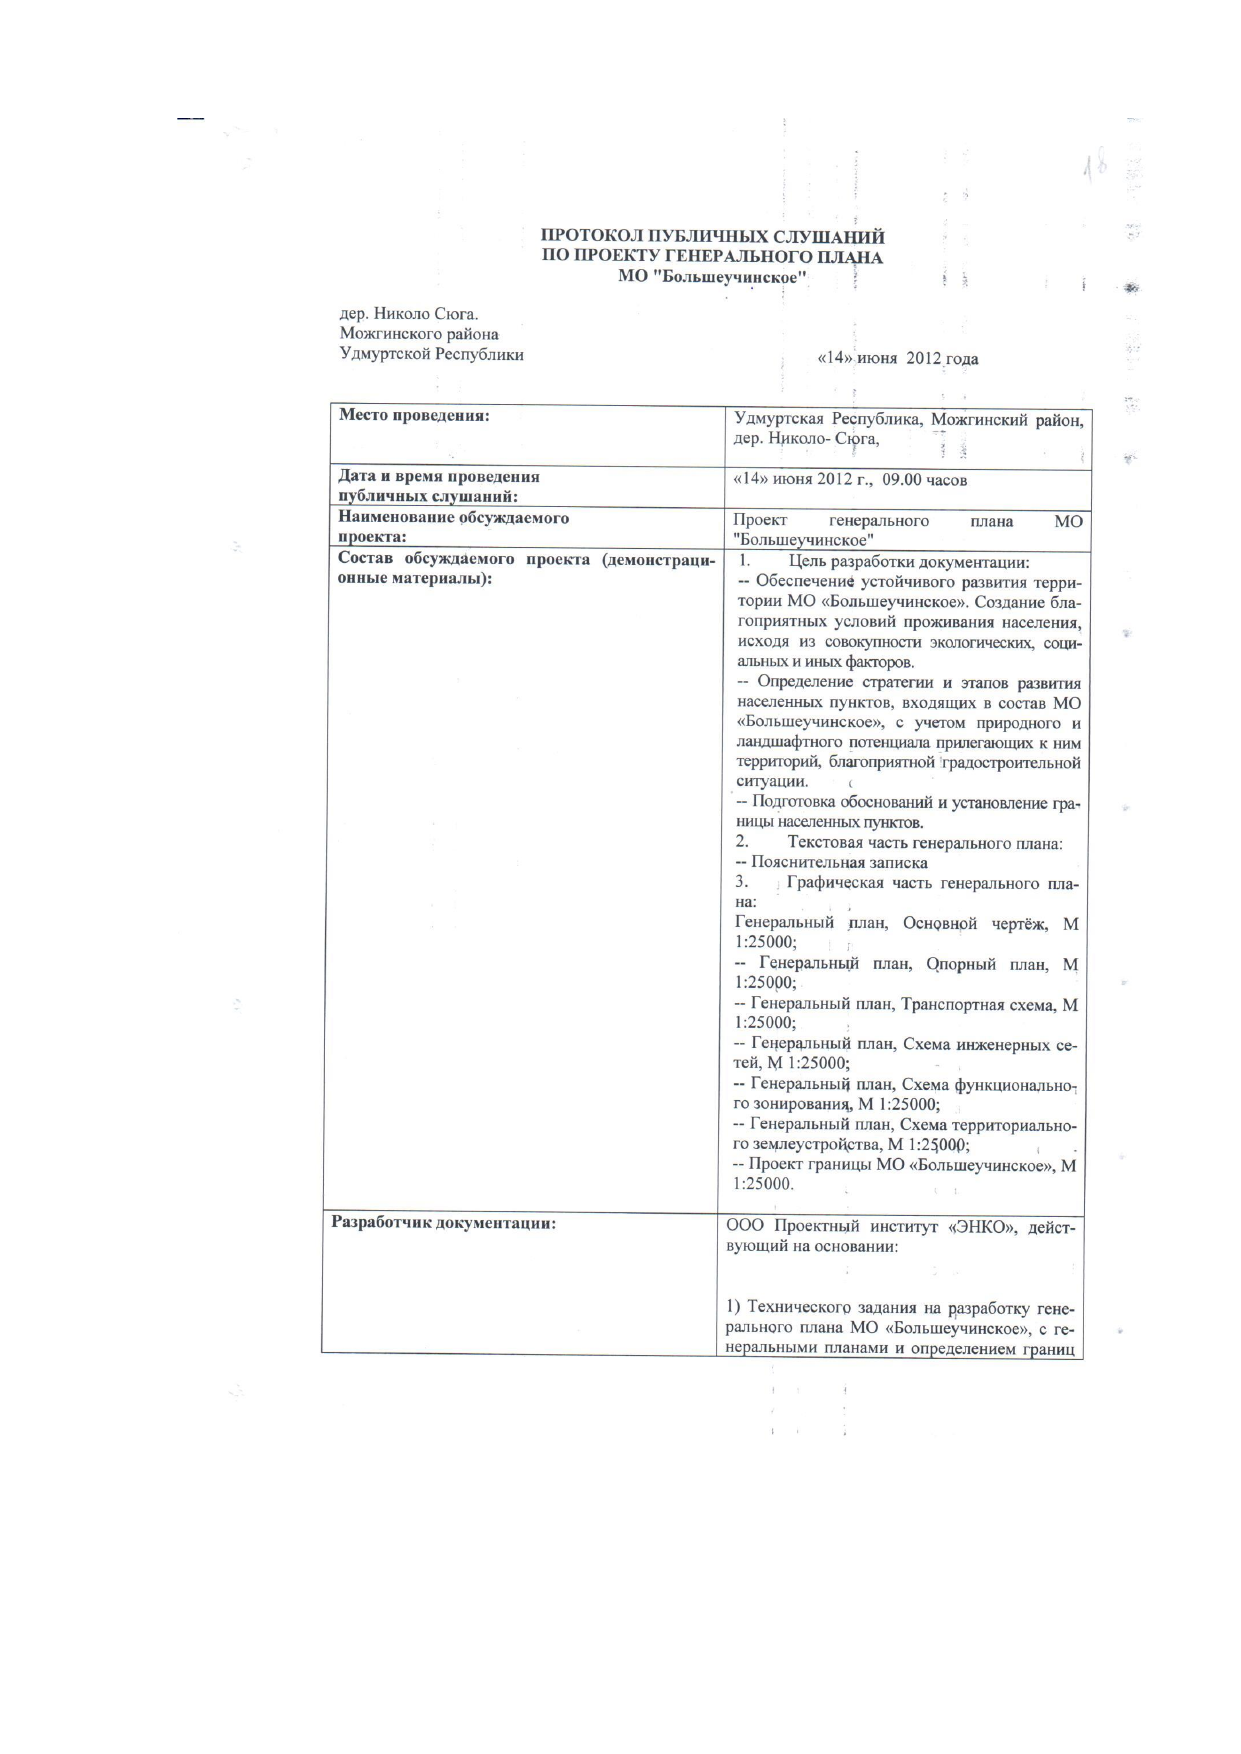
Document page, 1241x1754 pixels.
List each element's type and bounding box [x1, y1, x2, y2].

picture [177, 118, 1152, 1459]
